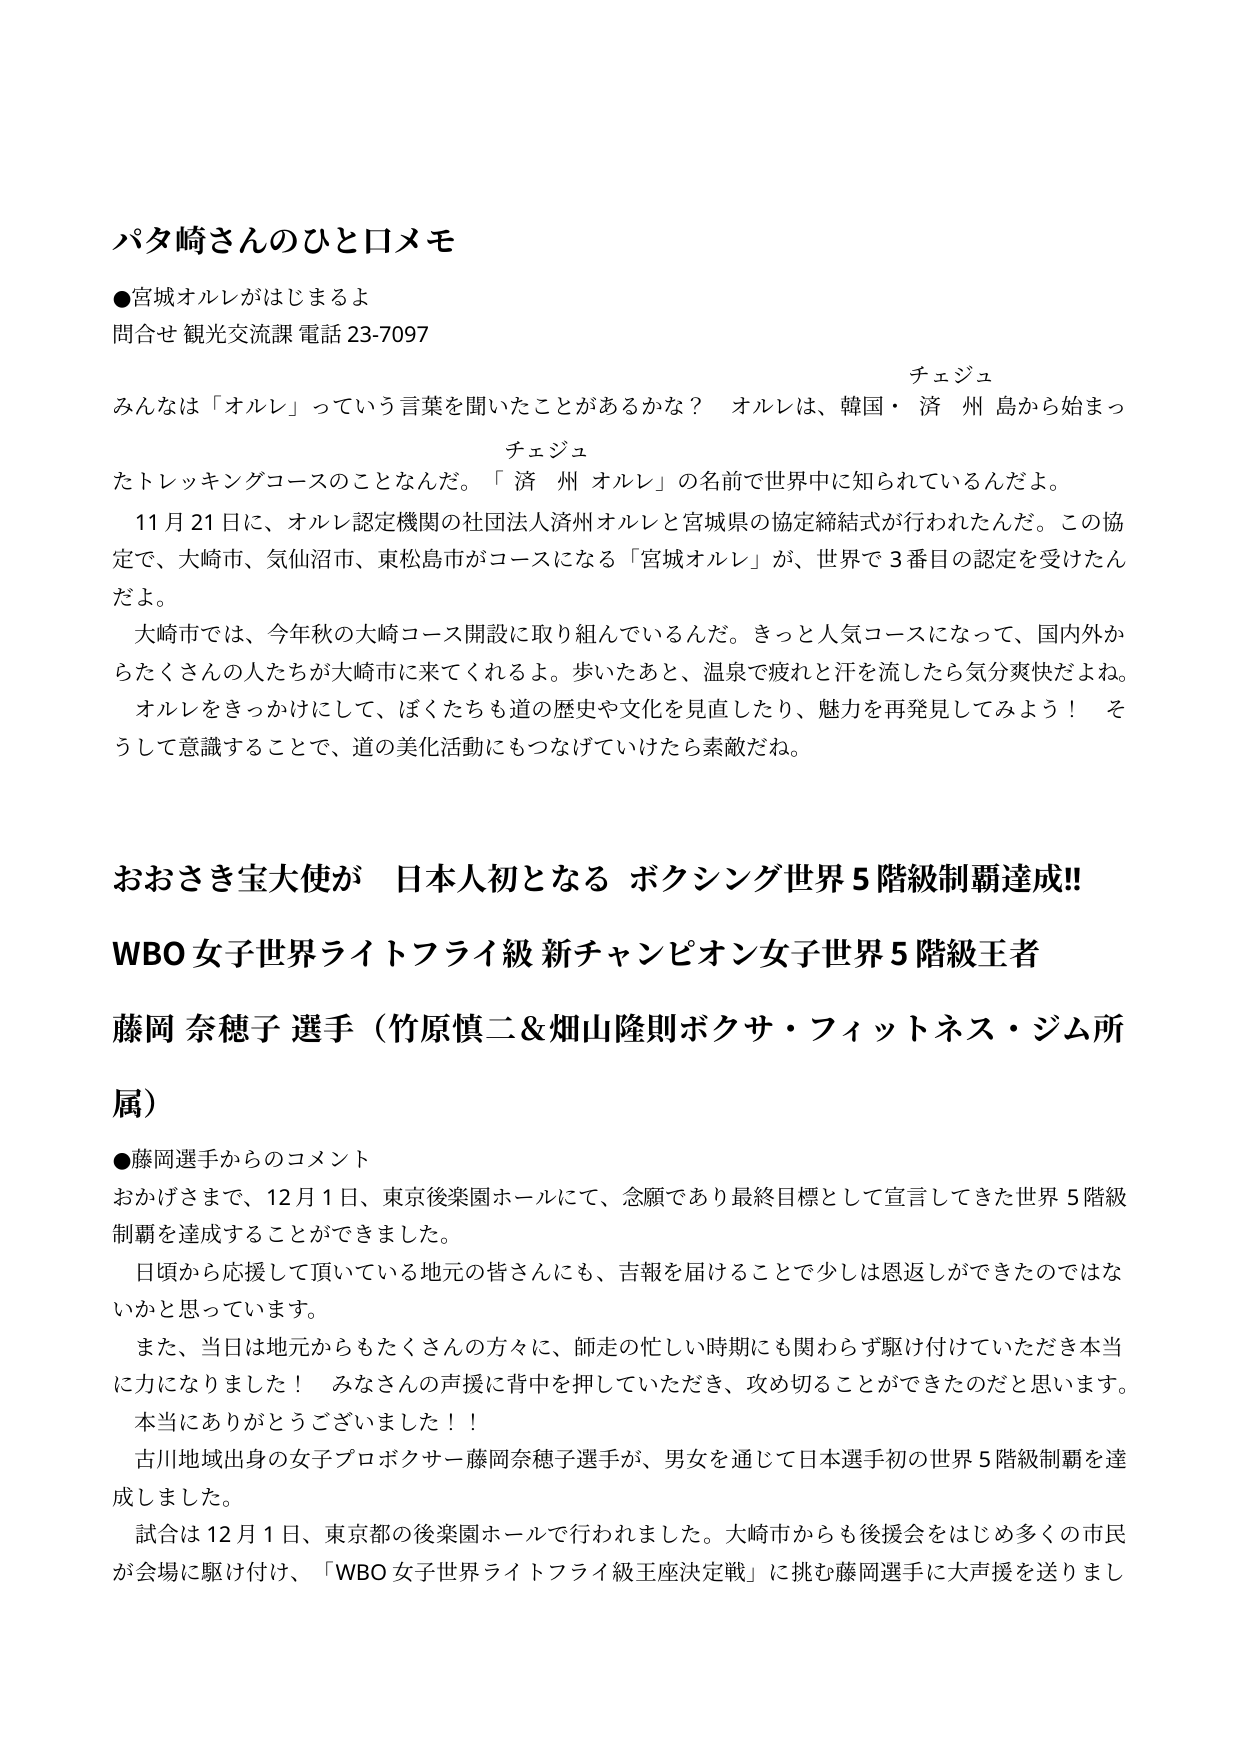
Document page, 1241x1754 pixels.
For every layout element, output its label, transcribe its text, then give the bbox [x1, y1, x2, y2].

text WBO女子世界ライトフライ級 新チャンピオン女子世界5階級王者 [112, 914, 1128, 989]
text パタ崎さんのひと口メモ [112, 202, 1128, 277]
text 11月21日に、オルレ認定機関の社団法人済州オルレと宮城県の協定締結式が行われたんだ。この協定で、大崎市、気仙沼市、東松島市がコースになる「宮城オルレ」が、世界で3番目の認定を受けたんだよ。 [112, 502, 1128, 614]
text おおさき宝大使が 日本人初となる ボクシング世界5階級制覇達成!! [112, 839, 1128, 914]
text ●藤岡選手からのコメント [112, 1139, 1128, 1177]
text 大崎市では、今年秋の大崎コース開設に取り組んでいるんだ。きっと人気コースになって、国内外からたくさんの人たちが大崎市に来てくれるよ。歩いたあと、温泉で疲れと汗を流したら気分爽快だよね。 [112, 614, 1128, 689]
text おかげさまで、12月1日、東京後楽園ホールにて、念願であり最終目標として宣言してきた世界5階級制覇を達成することができました。 [112, 1177, 1128, 1252]
text 藤岡 奈穂子 選手（竹原慎二＆畑山隆則ボクサ・フィットネス・ジム所属） [112, 989, 1128, 1139]
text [112, 1514, 1128, 1589]
text 日頃から応援して頂いている地元の皆さんにも、吉報を届けることで少しは恩返しができたのではないかと思っています。 [112, 1252, 1128, 1327]
text オルレをきっかけにして、ぼくたちも道の歴史や文化を見直したり、魅力を再発見してみよう！ そうして意識することで、道の美化活動にもつなげていけたら素敵だね。 [112, 689, 1128, 764]
text 問合せ 観光交流課 電話23-7097 [112, 314, 1128, 352]
text また、当日は地元からもたくさんの方々に、師走の忙しい時期にも関わらず駆け付けていただき本当に力になりました！ みなさんの声援に背中を押していただき、攻め切ることができたのだと思います。 [112, 1327, 1128, 1402]
text 古川地域出身の女子プロボクサー藤岡奈穂子選手が、男女を通じて日本選手初の世界5階級制覇を達成しました。 [112, 1439, 1128, 1514]
text ●宮城オルレがはじまるよ [112, 277, 1128, 314]
text みんなは「オルレ」っていう言葉を聞いたことがあるかな？ オルレは、韓国・島から始まったトレッキングコースのことなんだ。「オルレ」の名前で世界中に知られているんだよ。 [112, 352, 1128, 502]
text 本当にありがとうございました！！ [112, 1402, 1128, 1439]
